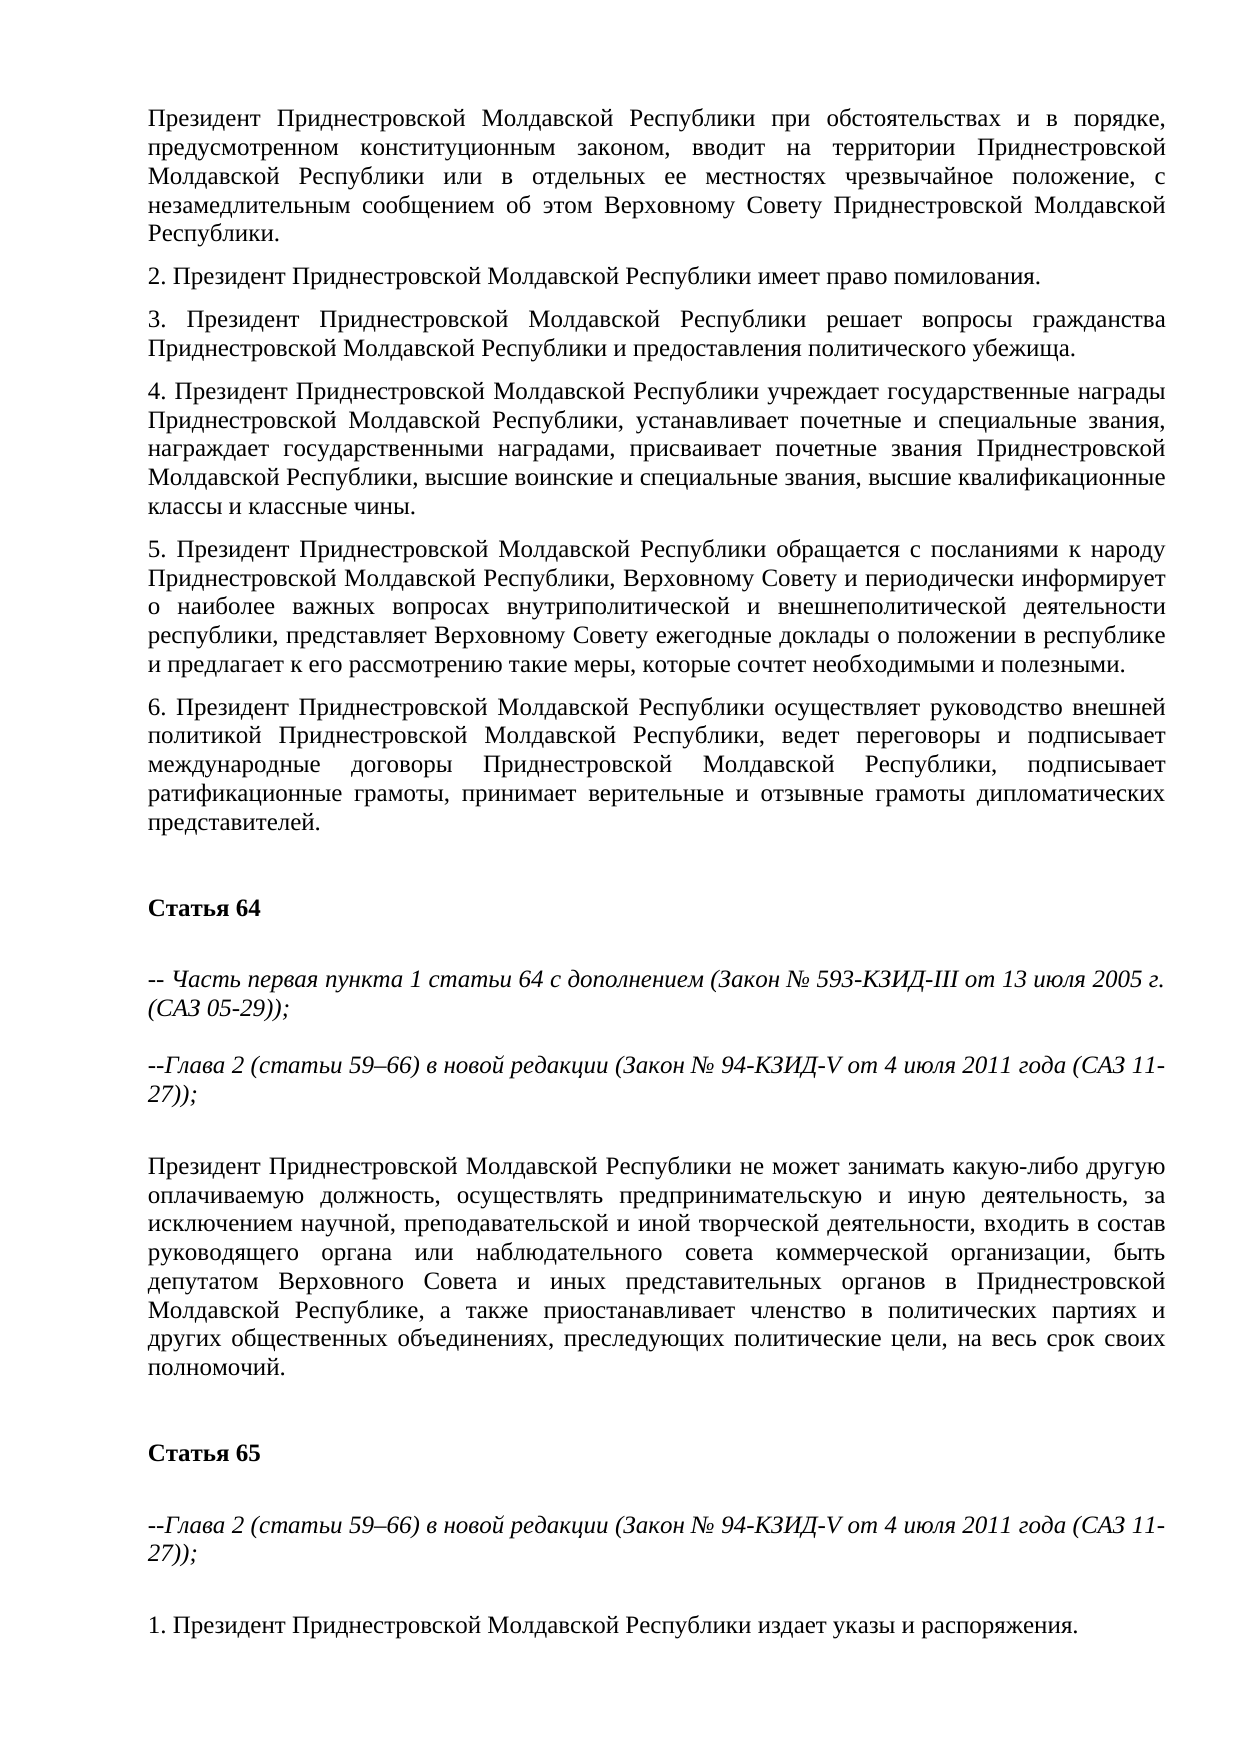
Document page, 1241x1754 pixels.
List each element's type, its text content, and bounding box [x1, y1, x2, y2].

text 1. Президент Приднестровской Молдавской Республики издает указы и распоряжения. [148, 1610, 1167, 1639]
text 2. Президент Приднестровской Молдавской Республики имеет право помилования. [148, 261, 1167, 290]
text -- Часть первая пункта 1 статьи 64 с дополнением (Закон № 593-КЗИД-III от 13 июля 2005 г. (САЗ 05-29)); [148, 964, 1167, 1022]
text Статья 64 [148, 893, 1167, 921]
text 5. Президент Приднестровской Молдавской Республики обращается с посланиями к народу Приднестровской Молдавской Республики, Верховному Совету и периодически информирует о наиболее важных вопросах внутриполитической и внешнеполитической деятельности республики, представляет Верховному Совету ежегодные доклады о положении в республике и предлагает к его рассмотрению такие меры, которые сочтет необходимыми и полезными. [148, 534, 1167, 678]
text 6. Президент Приднестровской Молдавской Республики осуществляет руководство внешней политикой Приднестровской Молдавской Республики, ведет переговоры и подписывает международные договоры Приднестровской Молдавской Республики, подписывает ратификационные грамоты, принимает верительные и отзывные грамоты дипломатических представителей. [148, 692, 1167, 836]
text 3. Президент Приднестровской Молдавской Республики решает вопросы гражданства Приднестровской Молдавской Республики и предоставления политического убежища. [148, 304, 1167, 362]
text 4. Президент Приднестровской Молдавской Республики учреждает государственные награды Приднестровской Молдавской Республики, устанавливает почетные и специальные звания, награждает государственными наградами, присваивает почетные звания Приднестровской Молдавской Республики, высшие воинские и специальные звания, высшие квалификационные классы и классные чины. [148, 376, 1167, 520]
text Президент Приднестровской Молдавской Республики не может занимать какую-либо другую оплачиваемую должность, осуществлять предпринимательскую и иную деятельность, за исключением научной, преподавательской и иной творческой деятельности, входить в состав руководящего органа или наблюдательного совета коммерческой организации, быть депутатом Верховного Совета и иных представительных органов в Приднестровской Молдавской Республике, а также приостанавливает членство в политических партиях и других общественных объединениях, преследующих политические цели, на весь срок своих полномочий. [148, 1151, 1167, 1381]
text --Глава 2 (статьи 59–66) в новой редакции (Закон № 94-КЗИД-V от 4 июля 2011 года (САЗ 11-27)); [148, 1510, 1167, 1567]
text Президент Приднестровской Молдавской Республики при обстоятельствах и в порядке, предусмотренном конституционным законом, вводит на территории Приднестровской Молдавской Республики или в отдельных ее местностях чрезвычайное положение, с незамедлительным сообщением об этом Верховному Совету Приднестровской Молдавской Республики. [148, 103, 1167, 247]
text --Глава 2 (статьи 59–66) в новой редакции (Закон № 94-КЗИД-V от 4 июля 2011 года (САЗ 11-27)); [148, 1051, 1167, 1108]
text Статья 65 [148, 1438, 1167, 1467]
